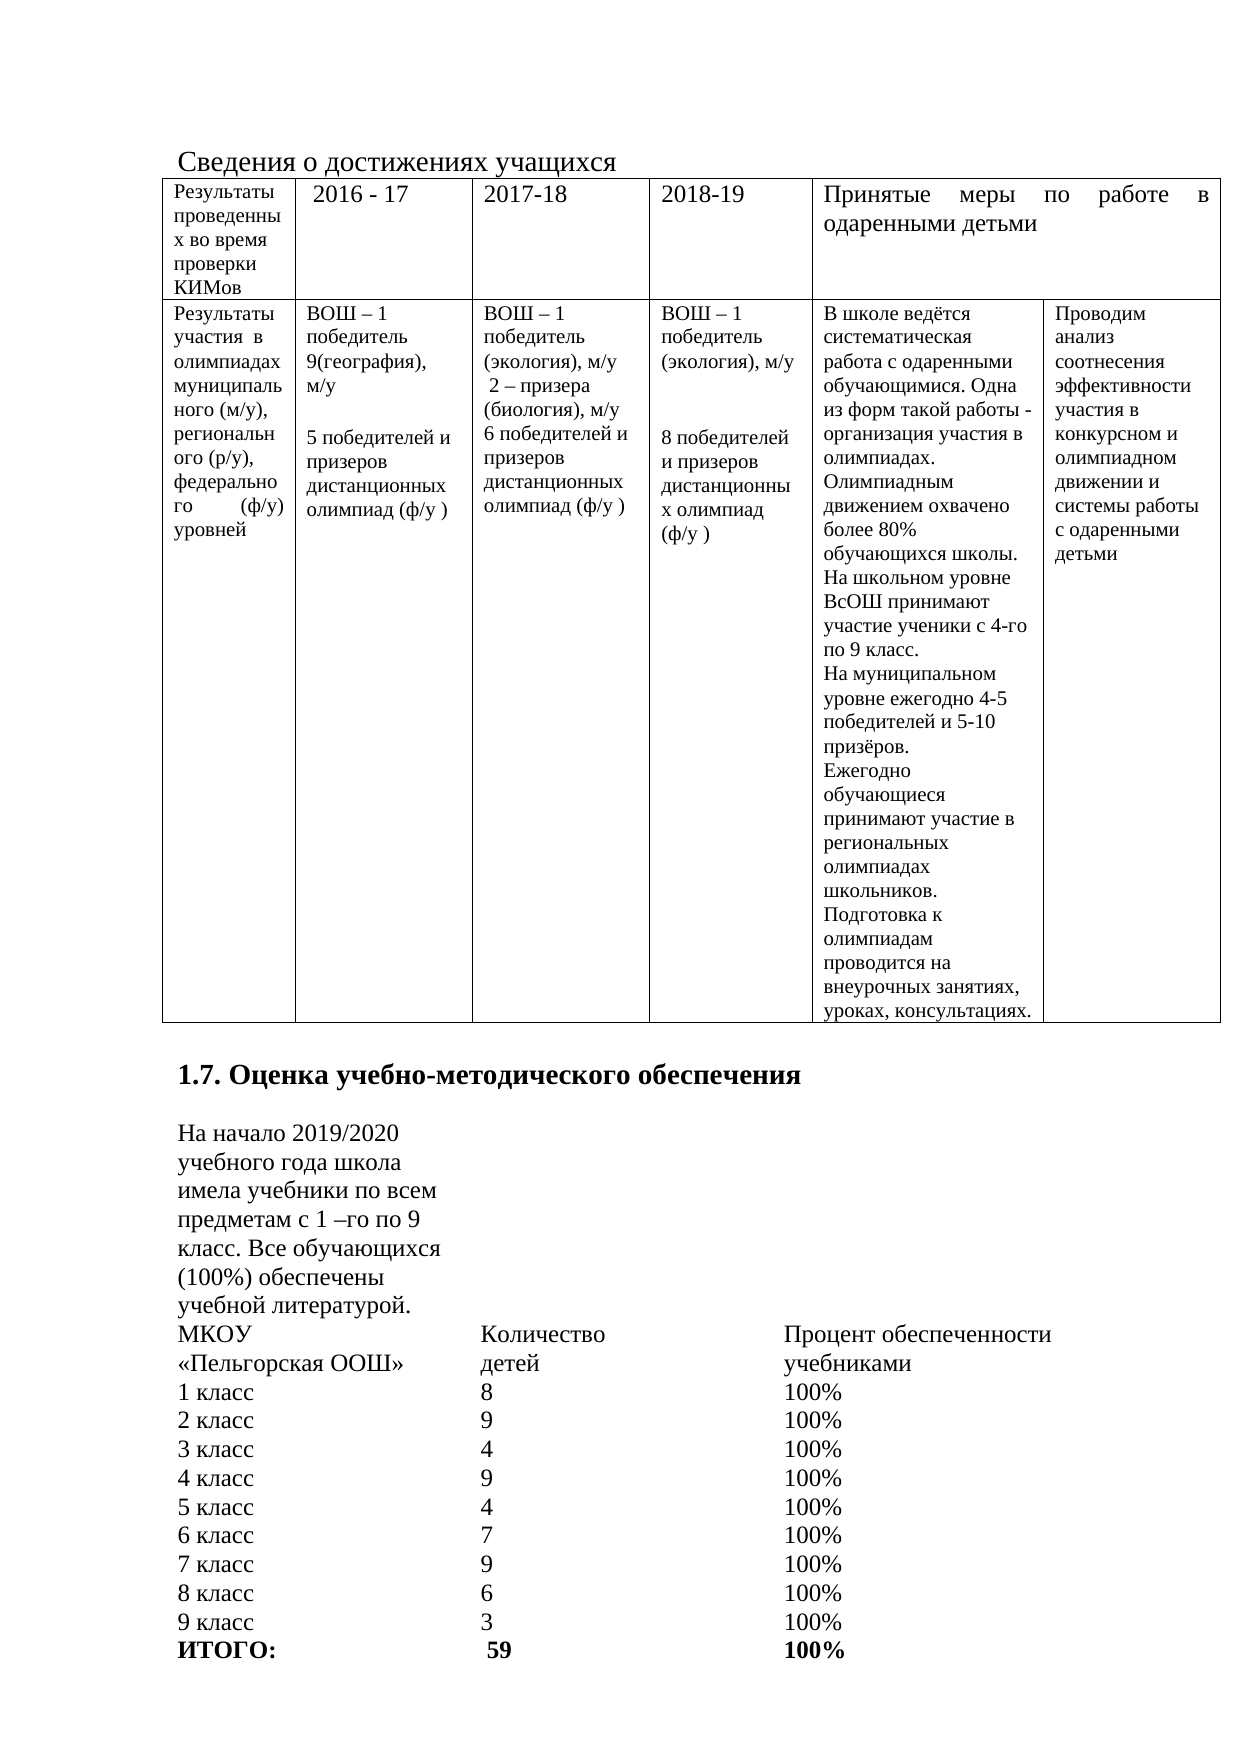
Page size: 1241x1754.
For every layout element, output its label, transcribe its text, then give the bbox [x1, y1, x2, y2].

table_cell 100% [772, 1377, 1075, 1406]
table_header 2018-19 [650, 179, 812, 299]
table_cell 100% [772, 1492, 1075, 1521]
table_cell 6 [469, 1578, 772, 1607]
table_cell Проводим анализ соотнесения эффективности участия в конкурсном и олимпиадном движении и системы работы с одаренными детьми [1044, 300, 1220, 1022]
text 1.7. Оценка учебно-методического обеспечения [177, 1057, 1152, 1090]
table_cell 4 класс [166, 1463, 469, 1492]
table_header Процент обеспеченности учебниками [772, 1118, 1075, 1377]
table_cell 2 класс [166, 1406, 469, 1434]
table_cell 8 класс [166, 1578, 469, 1607]
table_header Принятые меры по работе в одаренными детьми [813, 179, 1220, 299]
table_cell 100% [772, 1549, 1075, 1578]
table_cell 4 [469, 1434, 772, 1463]
table_cell 9 [469, 1549, 772, 1578]
table_cell ВОШ – 1 победитель (экология), м/у 2 – призера (биология), м/у 6 победителей и призеров дистанционных олимпиад (ф/у ) [473, 300, 649, 1022]
table_cell ВОШ – 1 победитель 9(география), м/у 5 победителей и призеров дистанционных олимпиад (ф/у ) [296, 300, 472, 1022]
table_cell 100% [772, 1406, 1075, 1434]
table_cell ИТОГО: [166, 1636, 469, 1664]
table_header 2016 - 17 [296, 179, 472, 299]
table_cell 1 класс [166, 1377, 469, 1406]
table_cell 3 [469, 1607, 772, 1636]
table_cell 59 [469, 1636, 772, 1664]
table_header 2017-18 [473, 179, 649, 299]
table_cell 100% [772, 1607, 1075, 1636]
table_cell 6 класс [166, 1521, 469, 1549]
table_cell 9 класс [166, 1607, 469, 1636]
table_cell 5 класс [166, 1492, 469, 1521]
table_cell 8 [469, 1377, 772, 1406]
table_cell 100% [772, 1463, 1075, 1492]
text Сведения о достижениях учащихся [177, 144, 1152, 178]
table_cell 9 [469, 1406, 772, 1434]
table_cell 100% [772, 1636, 1075, 1664]
table_header Результаты проведенных во время проверки КИМов [163, 179, 295, 299]
table_cell 9 [469, 1463, 772, 1492]
table_header Количество детей [469, 1118, 772, 1377]
table_header На начало 2019/2020 учебного года школа имела учебники по всем предметам с 1 –го по 9 класс. Все обучающихся (100%) обеспечены учебной литературой. МКОУ «Пельгорская ООШ» [166, 1118, 469, 1377]
table_cell 100% [772, 1578, 1075, 1607]
table_cell 7 класс [166, 1549, 469, 1578]
table_cell 7 [469, 1521, 772, 1549]
table_cell В школе ведётся систематическая работа с одаренными обучающимися. Одна из форм такой работы - организация участия в олимпиадах. Олимпиадным движением охвачено более 80% обучающихся школы. На школьном уровне ВсОШ принимают участие ученики с 4-го по 9 класс. На муниципальном уровне ежегодно 4-5 победителей и 5-10 призёров. Ежегодно обучающиеся принимают участие в региональных олимпиадах школьников. Подготовка к олимпиадам проводится на внеурочных занятиях, уроках, консультациях. [813, 300, 1043, 1022]
table_cell Результаты участия в олимпиадах муниципального (м/у), регионального (р/у), федерального (ф/у) уровней [163, 300, 295, 1022]
table_cell ВОШ – 1 победитель (экология), м/у 8 победителей и призеров дистанционных олимпиад (ф/у ) [650, 300, 812, 1022]
table_cell 100% [772, 1434, 1075, 1463]
table_cell 100% [772, 1521, 1075, 1549]
table_cell 3 класс [166, 1434, 469, 1463]
table_cell 4 [469, 1492, 772, 1521]
